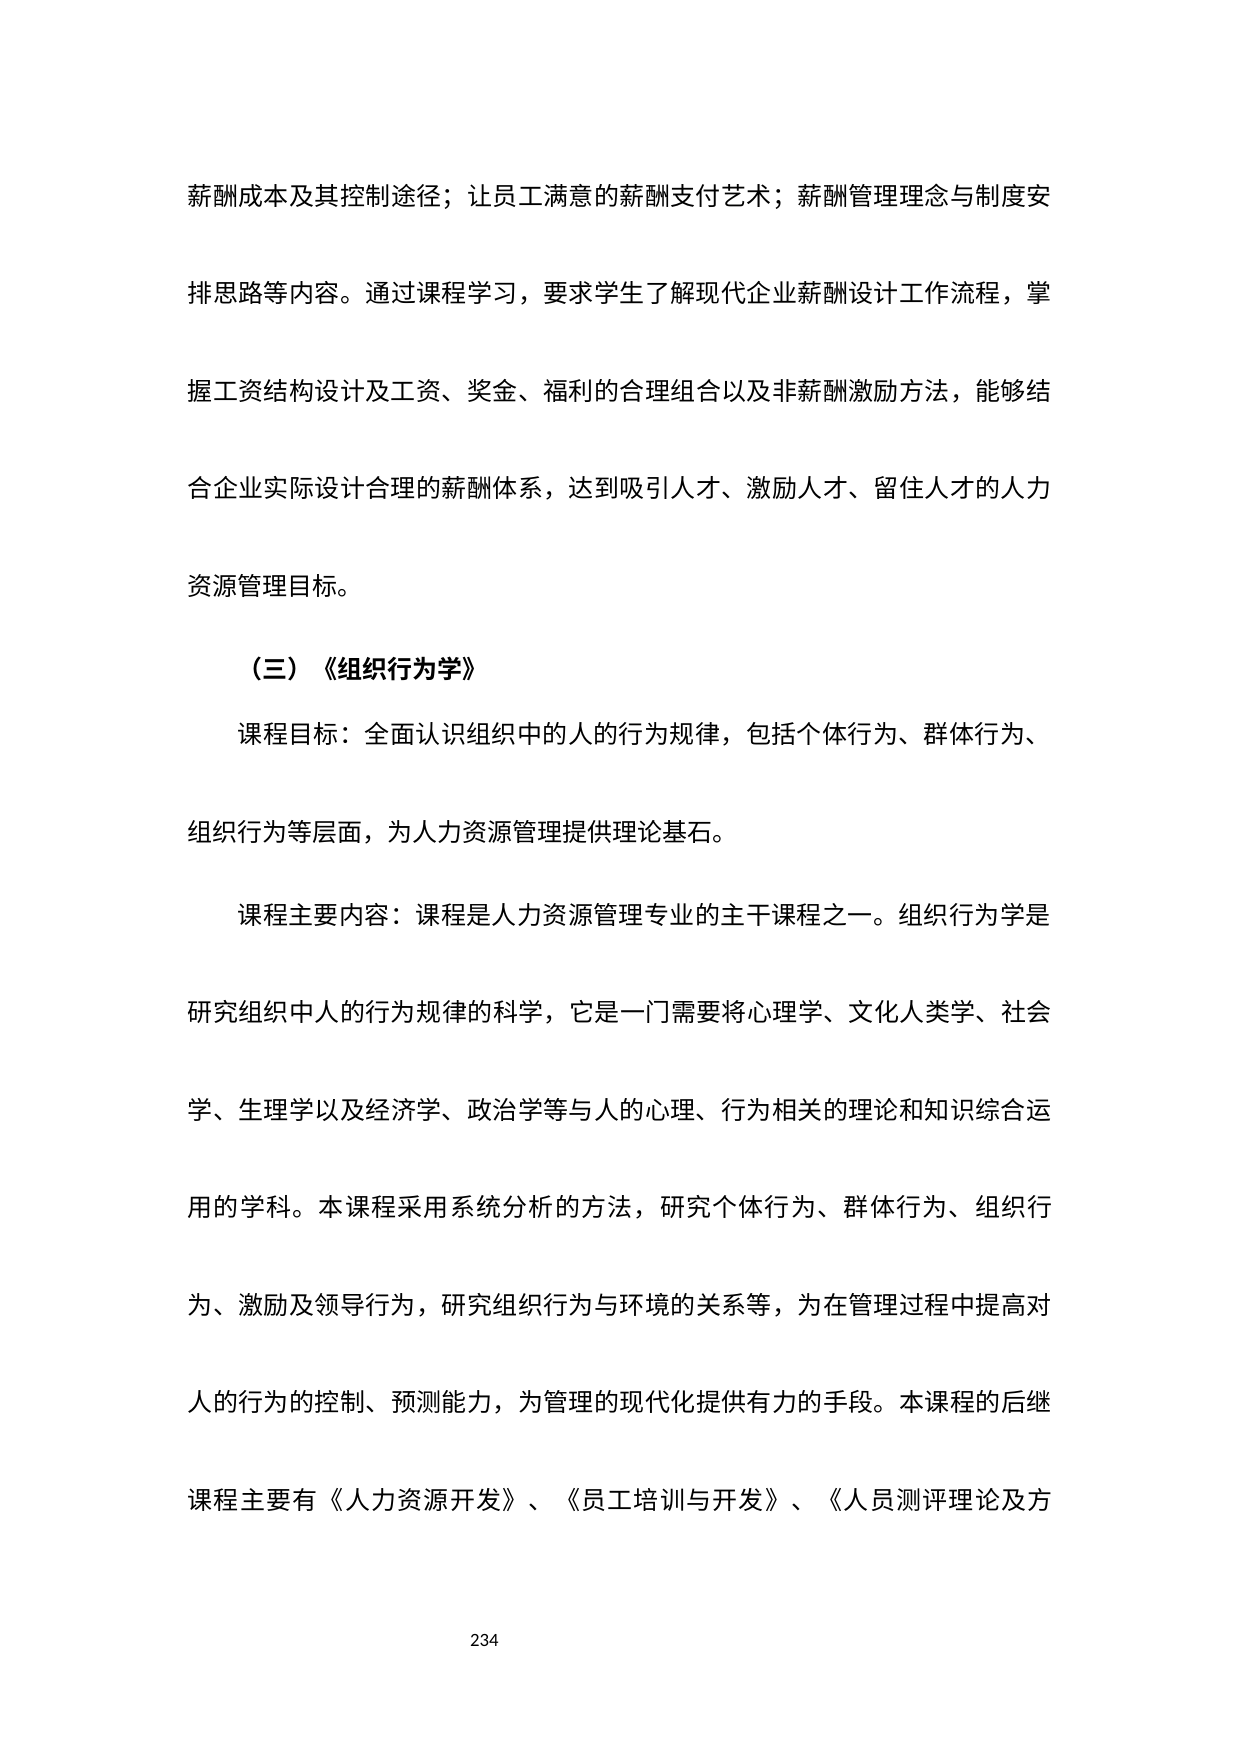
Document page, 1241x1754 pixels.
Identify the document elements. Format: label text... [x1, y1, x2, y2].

text （三）《组织行为学》 [187, 635, 1053, 700]
text 课程目标：全面认识组织中的人的行为规律，包括个体行为、群体行为、组织行为等层面，为人力资源管理提供理论基石。 [187, 700, 1053, 863]
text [187, 162, 1053, 617]
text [187, 881, 1053, 1531]
